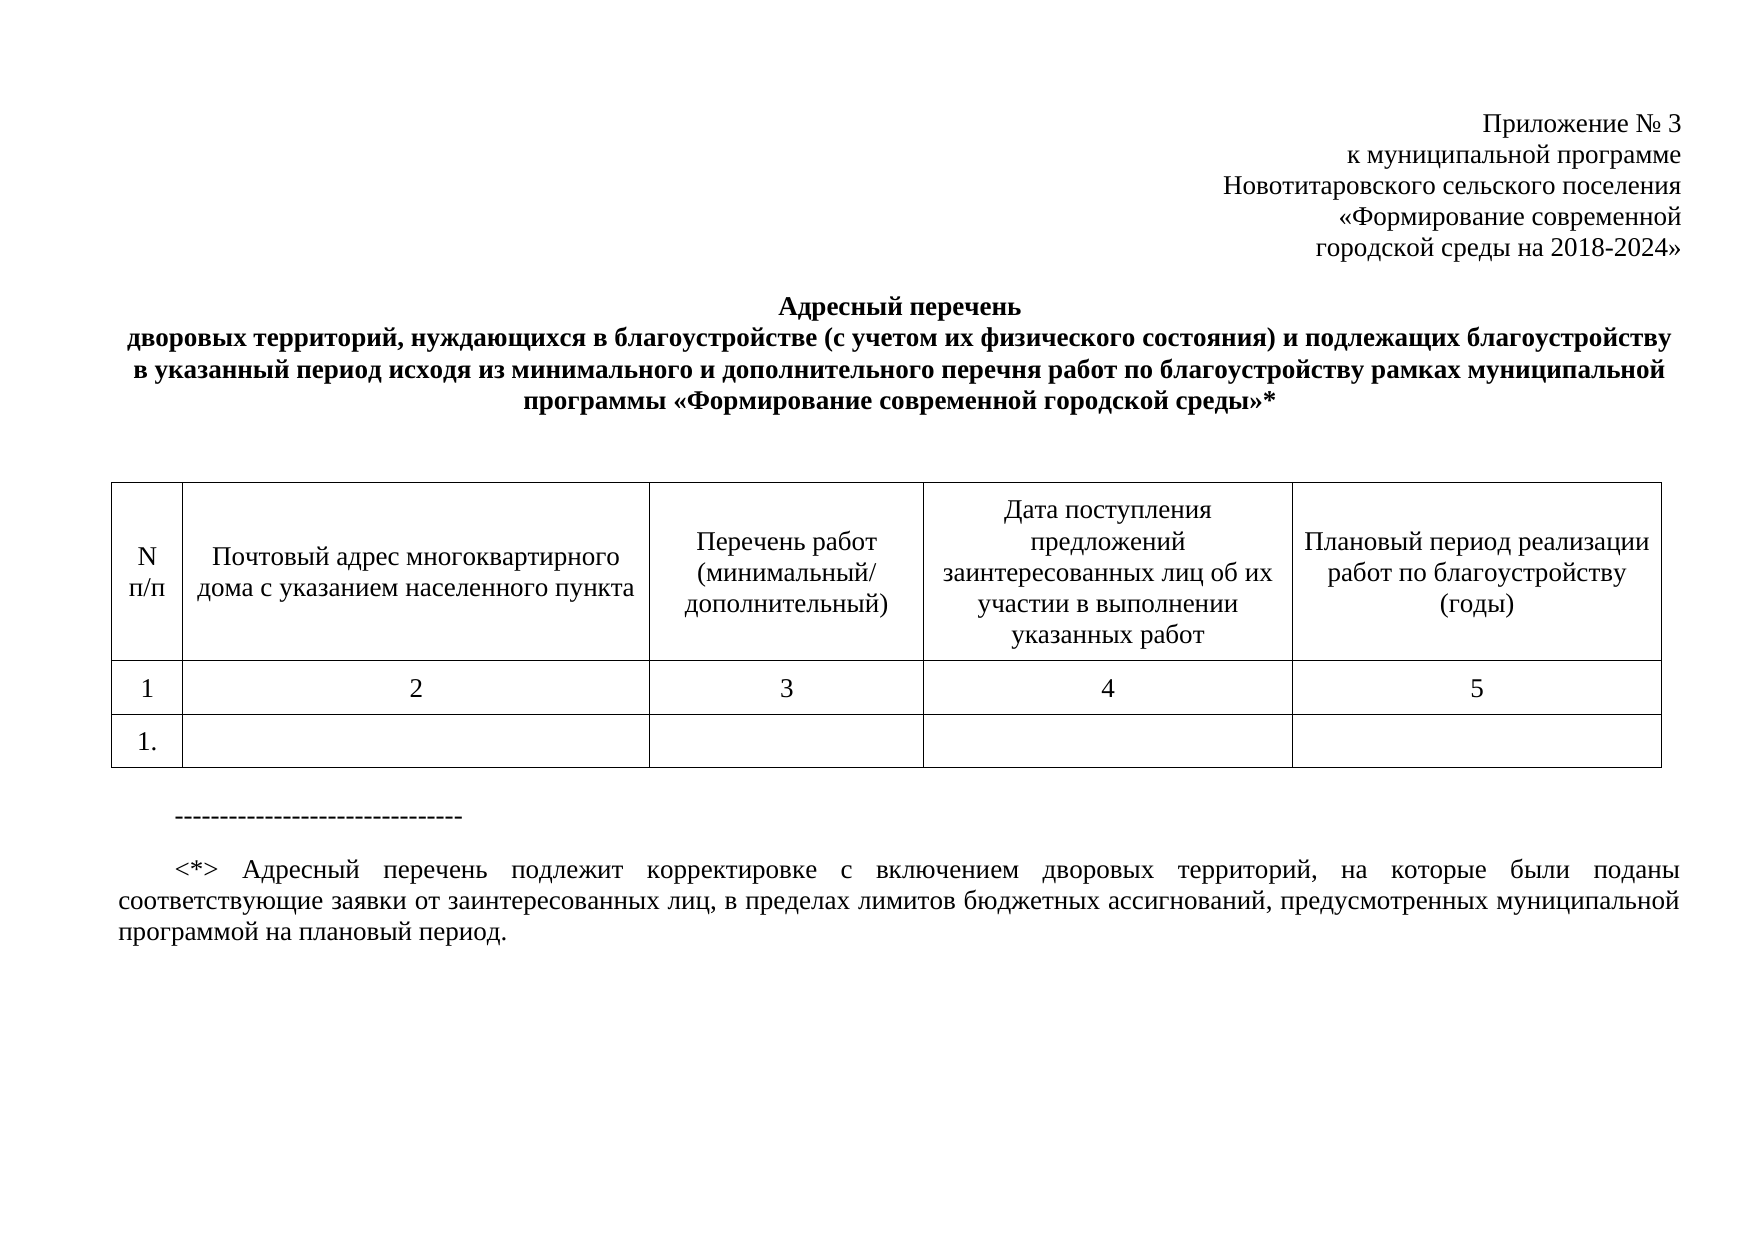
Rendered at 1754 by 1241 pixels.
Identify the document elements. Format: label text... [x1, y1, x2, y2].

table_header Почтовый адрес многоквартирного дома с указанием населенного пункта [183, 483, 649, 660]
table_header Дата поступления предложений заинтересованных лиц об их участии в выполнении указанных работ [924, 483, 1292, 660]
text «Формирование современной [118, 200, 1682, 231]
text -------------------------------- [118, 799, 1682, 830]
text <*> Адресный перечень подлежит корректировке с включением дворовых территорий, на которые были поданы соответствующие заявки от заинтересованных лиц, в пределах лимитов бюджетных ассигнований, предусмотренных муниципальной программой на плановый период. [118, 853, 1682, 947]
table_header N п/п [112, 483, 182, 660]
table_cell 2 [183, 661, 649, 713]
text Новотитаровского сельского поселения [118, 169, 1682, 200]
table_cell [1293, 715, 1661, 767]
table_cell 3 [650, 661, 923, 713]
text городской среды на 2018-2024» [118, 231, 1682, 262]
text Приложение № 3 [118, 107, 1682, 138]
table_cell 4 [924, 661, 1292, 713]
table_cell 1 [112, 661, 182, 713]
table_header Перечень работ (минимальный/ дополнительный) [650, 483, 923, 660]
text Адресный перечень [118, 290, 1682, 322]
table_cell 5 [1293, 661, 1661, 713]
table_cell [183, 715, 649, 767]
table_header Плановый период реализации работ по благоустройству (годы) [1293, 483, 1661, 660]
table_cell 1. [112, 715, 182, 767]
text к муниципальной программе [118, 138, 1682, 169]
table_cell [924, 715, 1292, 767]
table_cell [650, 715, 923, 767]
text дворовых территорий, нуждающихся в благоустройстве (с учетом их физического состояния) и подлежащих благоустройству в указанный период исходя из минимального и дополнительного перечня работ по благоустройству рамках муниципальной программы «Формирование современной городской среды»* [118, 322, 1682, 415]
